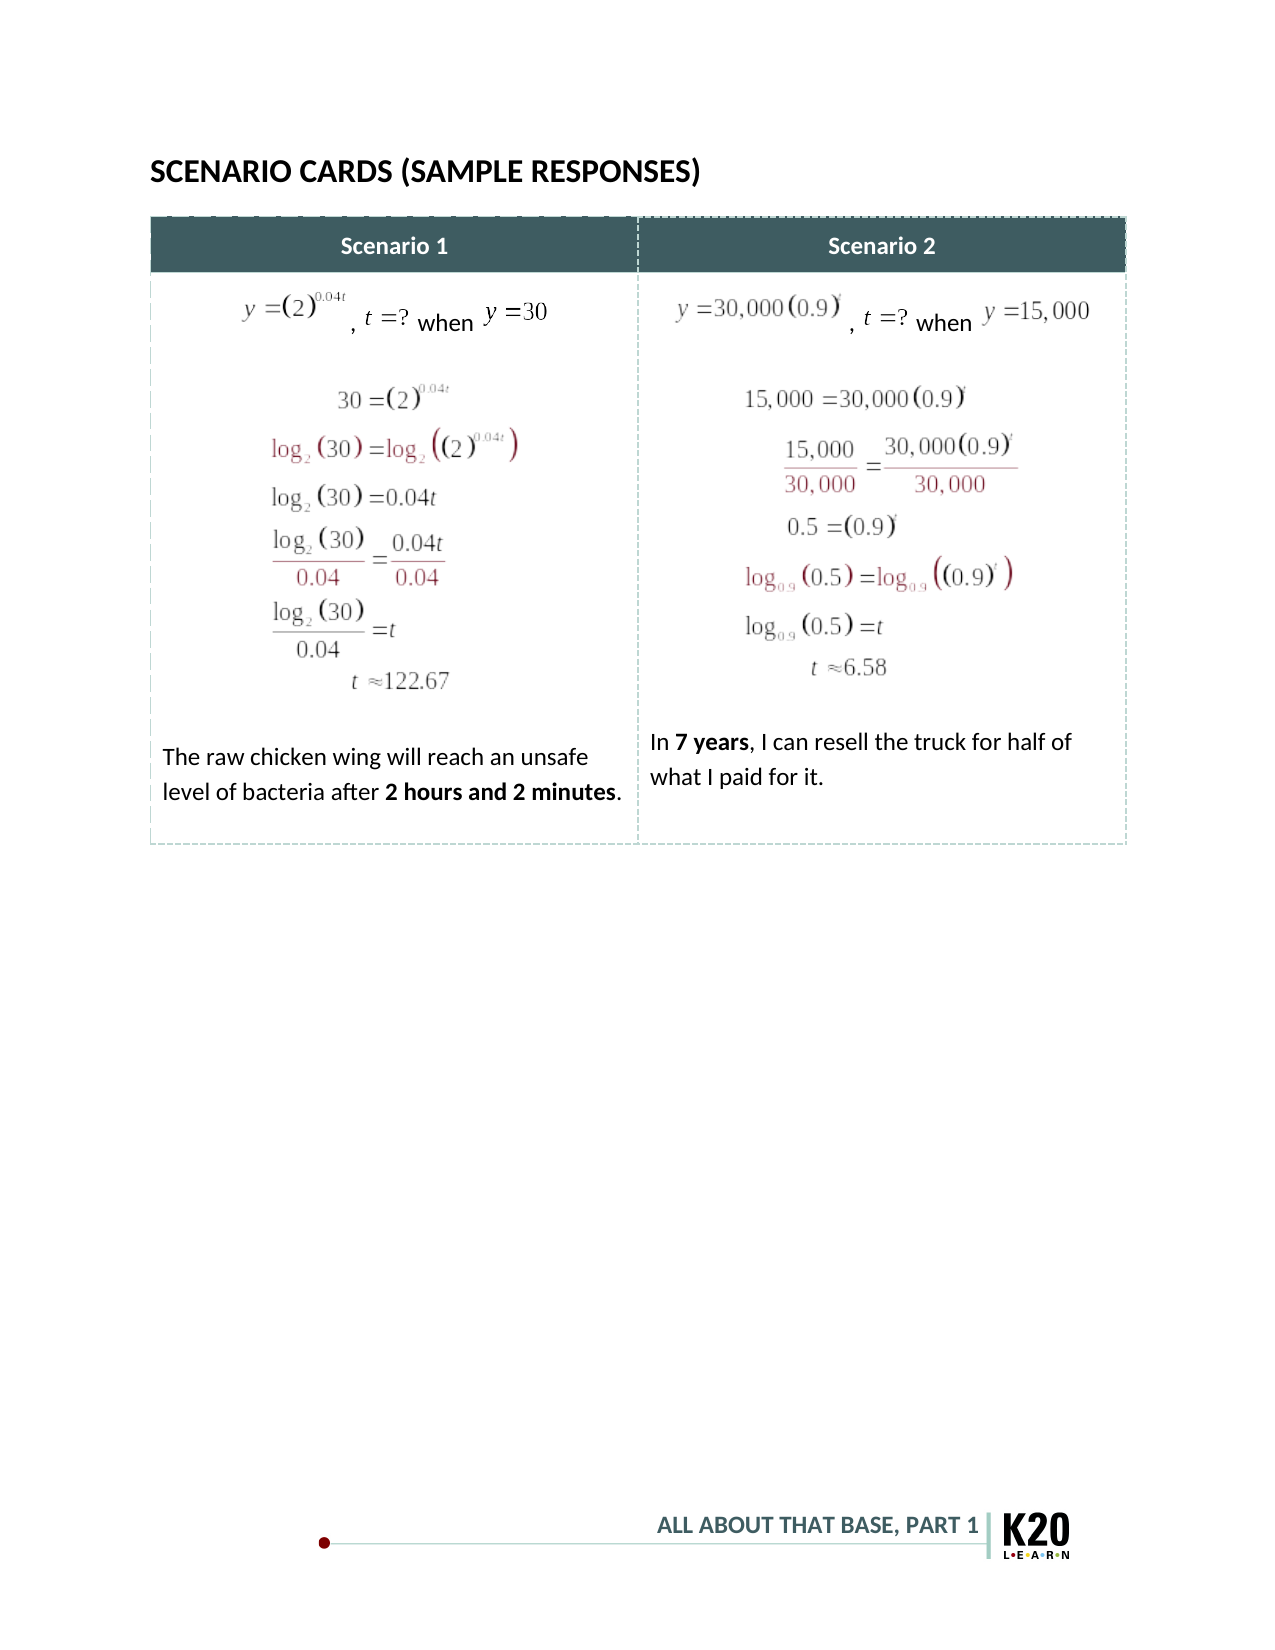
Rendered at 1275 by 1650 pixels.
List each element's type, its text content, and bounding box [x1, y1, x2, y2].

picture [318, 1509, 1069, 1562]
table_cell , when In 7 years, I can resell the truck for half of what I paid for it. [638, 272, 1126, 843]
table_cell , when The raw chicken wing will reach an unsafe level of bacteria after 2 hours and 2 minutes. [151, 273, 638, 843]
table_header Scenario 2 [638, 216, 1126, 272]
title Scenario Cards (Sample Responses) [150, 150, 1125, 191]
table_header Scenario 1 [151, 216, 638, 272]
